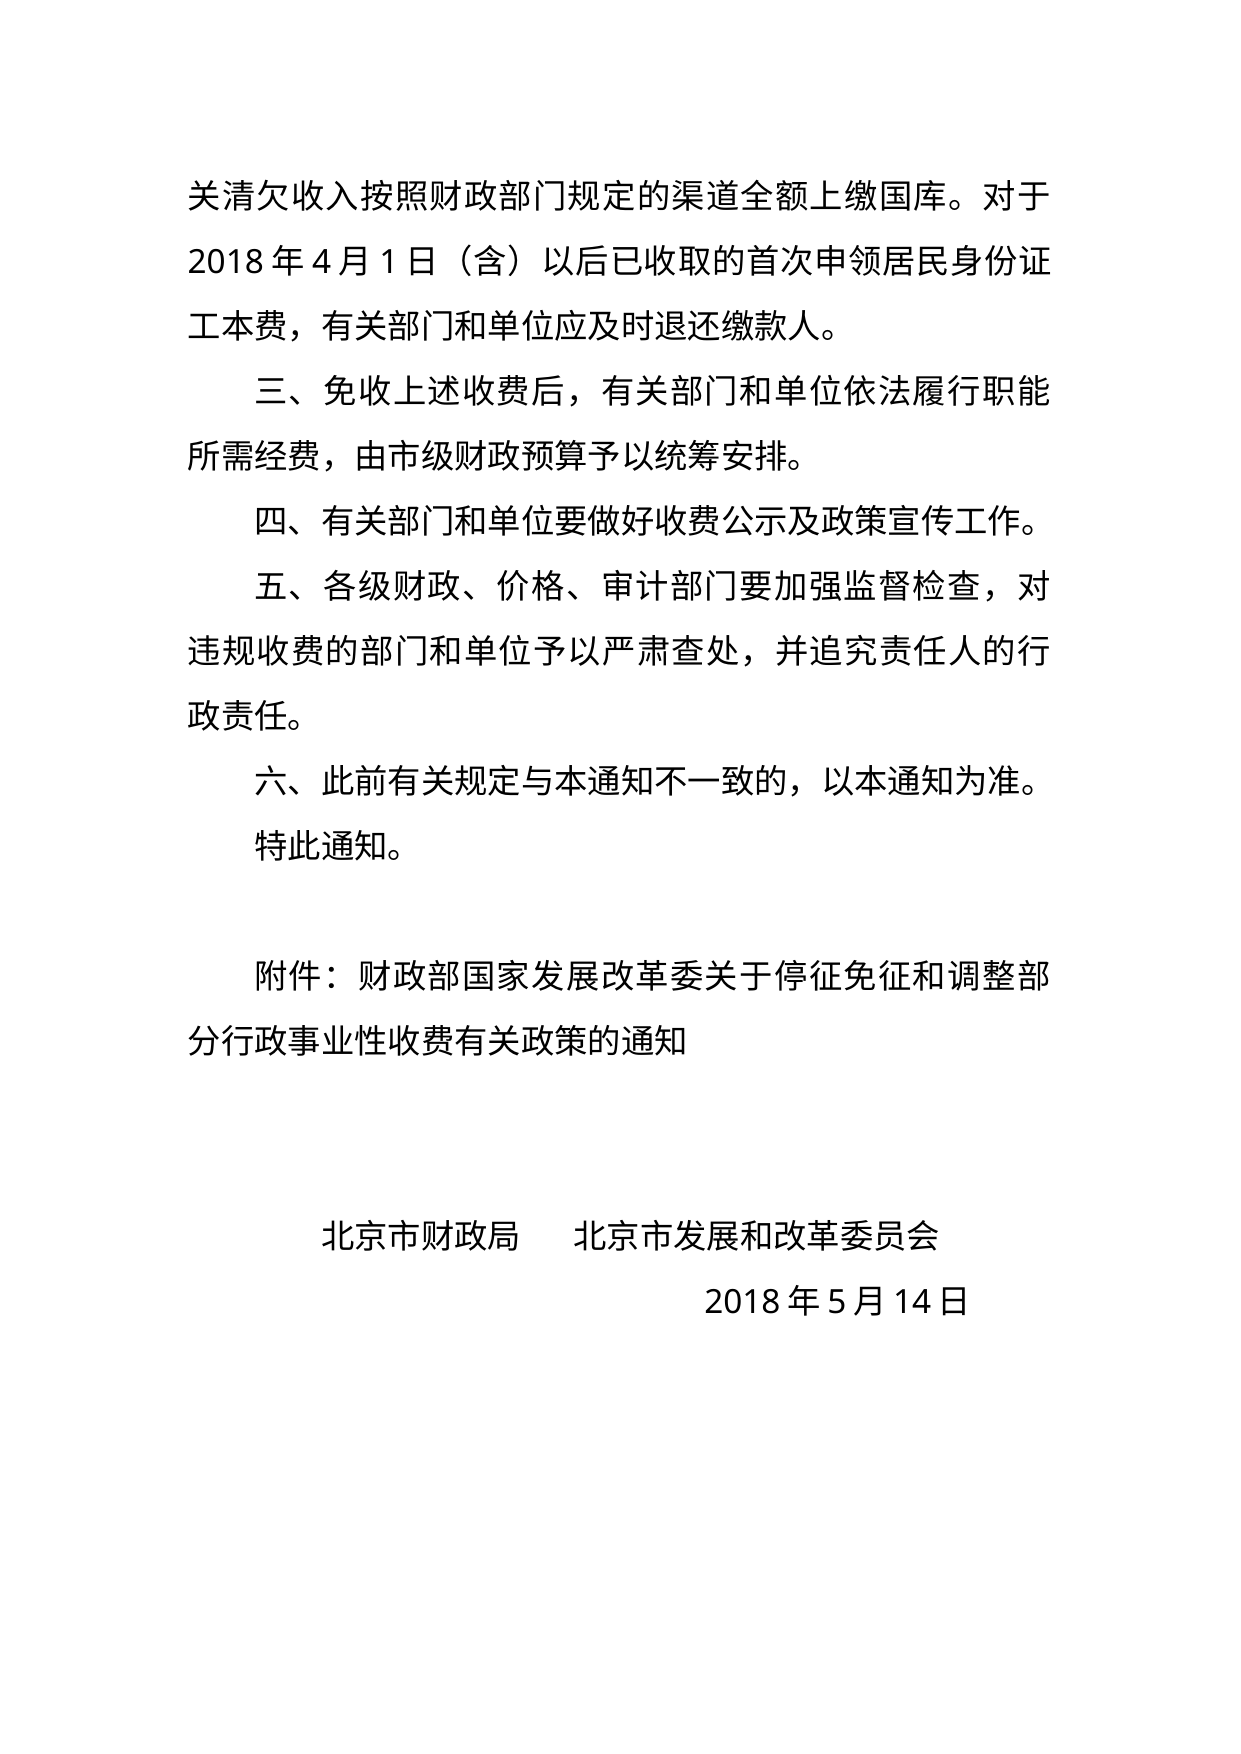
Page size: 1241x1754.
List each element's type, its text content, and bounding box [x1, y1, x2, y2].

text 四、有关部门和单位要做好收费公示及政策宣传工作。 [187, 487, 1053, 552]
text 北京市财政局 北京市发展和改革委员会 [187, 1202, 1053, 1267]
text 三、免收上述收费后，有关部门和单位依法履行职能所需经费，由市级财政预算予以统筹安排。 [187, 357, 1053, 487]
text 特此通知。 [187, 812, 1053, 877]
text 附件：财政部国家发展改革委关于停征免征和调整部分行政事业性收费有关政策的通知 [187, 942, 1053, 1072]
text 五、各级财政、价格、审计部门要加强监督检查，对违规收费的部门和单位予以严肃查处，并追究责任人的行政责任。 [187, 552, 1053, 747]
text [187, 162, 1053, 357]
text 六、此前有关规定与本通知不一致的，以本通知为准。 [187, 747, 1053, 812]
text 2018年5月14日 [187, 1267, 1053, 1332]
